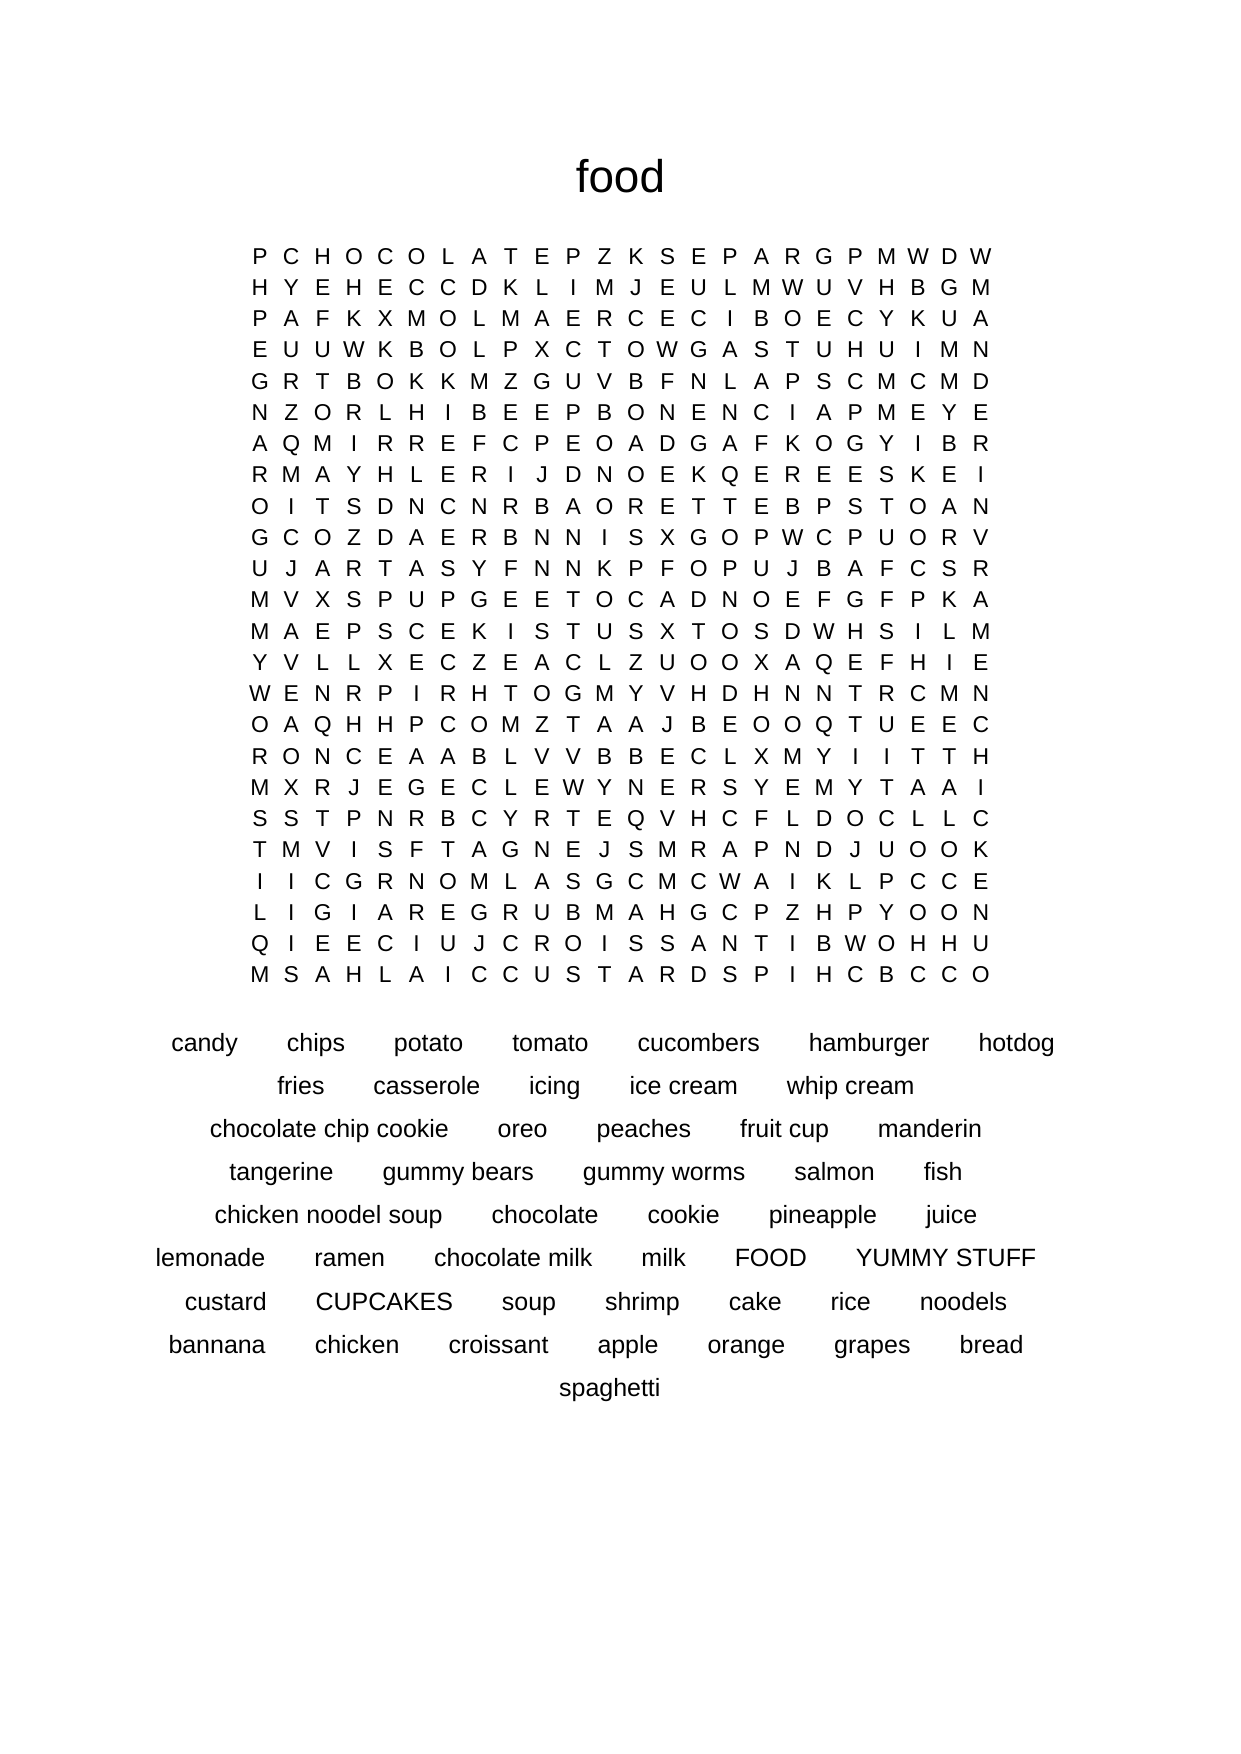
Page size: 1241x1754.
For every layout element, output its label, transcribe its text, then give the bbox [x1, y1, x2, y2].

table_cell M [495, 303, 526, 334]
table_cell L [464, 303, 495, 334]
table_cell L [714, 740, 745, 771]
table_cell N [307, 740, 338, 771]
table_cell M [871, 365, 902, 396]
table_cell A [651, 584, 683, 615]
table_cell L [934, 803, 965, 834]
table_cell P [369, 584, 401, 615]
table_cell O [432, 334, 463, 365]
table_cell B [589, 396, 620, 428]
table_cell I [338, 428, 369, 459]
table_cell H [464, 678, 495, 709]
table_cell M [401, 303, 432, 334]
table_header K [620, 240, 651, 271]
table_cell Y [244, 646, 275, 678]
table_header R [777, 240, 808, 271]
table_cell W [808, 615, 839, 646]
table_cell W [714, 865, 745, 896]
table_cell S [871, 459, 902, 490]
table_cell I [777, 959, 808, 990]
table_cell D [558, 459, 589, 490]
table_cell S [369, 834, 401, 865]
table_cell Y [275, 271, 307, 303]
table_cell E [526, 584, 557, 615]
table_cell J [338, 771, 369, 803]
table_cell O [871, 928, 902, 959]
table_cell I [714, 303, 745, 334]
table_cell R [965, 428, 996, 459]
table_cell M [871, 396, 902, 428]
table_cell C [714, 803, 745, 834]
table_cell E [432, 521, 463, 553]
table_cell D [464, 271, 495, 303]
table_cell Z [464, 646, 495, 678]
table_cell T [871, 490, 902, 521]
table_cell C [464, 803, 495, 834]
table_cell N [714, 584, 745, 615]
table_cell N [965, 678, 996, 709]
table_cell O [745, 709, 777, 740]
table_cell I [965, 771, 996, 803]
table_cell D [369, 521, 401, 553]
table_cell N [683, 365, 714, 396]
table_cell H [934, 928, 965, 959]
table_cell E [307, 615, 338, 646]
table_cell M [495, 709, 526, 740]
table_cell U [244, 553, 275, 584]
table_cell S [526, 615, 557, 646]
table_cell O [558, 928, 589, 959]
table_cell T [840, 678, 871, 709]
table_cell U [558, 365, 589, 396]
table_cell A [526, 646, 557, 678]
table_cell R [589, 303, 620, 334]
table_cell E [902, 709, 933, 740]
table_cell R [401, 803, 432, 834]
table_cell M [808, 771, 839, 803]
table_cell K [808, 865, 839, 896]
table_cell E [589, 803, 620, 834]
table_cell O [777, 303, 808, 334]
table_cell H [651, 896, 683, 928]
table_cell T [589, 334, 620, 365]
table_cell C [307, 865, 338, 896]
table_cell C [495, 428, 526, 459]
table_cell M [934, 678, 965, 709]
table_cell Y [840, 771, 871, 803]
table_cell H [902, 646, 933, 678]
table_cell U [934, 303, 965, 334]
table_cell V [965, 521, 996, 553]
table_cell P [745, 521, 777, 553]
table_cell B [526, 490, 557, 521]
table_cell G [840, 584, 871, 615]
table_cell S [369, 615, 401, 646]
table_cell Q [808, 646, 839, 678]
table_cell T [495, 678, 526, 709]
table_cell G [683, 334, 714, 365]
table_cell H [745, 678, 777, 709]
table_cell N [526, 834, 557, 865]
table_cell L [464, 334, 495, 365]
table_cell B [401, 334, 432, 365]
table_cell V [651, 803, 683, 834]
table_header C [275, 240, 307, 271]
title food [150, 150, 1090, 203]
table_cell G [558, 678, 589, 709]
table_cell T [558, 615, 589, 646]
table_cell T [432, 834, 463, 865]
table_cell K [777, 428, 808, 459]
table_cell A [558, 490, 589, 521]
table_cell E [714, 709, 745, 740]
table_cell W [338, 334, 369, 365]
table_cell J [589, 834, 620, 865]
table_cell T [745, 928, 777, 959]
table_cell Q [620, 803, 651, 834]
table_cell S [620, 834, 651, 865]
table_cell C [745, 396, 777, 428]
table_cell E [651, 740, 683, 771]
table_cell E [965, 865, 996, 896]
table_cell A [714, 334, 745, 365]
table_cell E [558, 303, 589, 334]
table_cell V [275, 646, 307, 678]
table_cell S [871, 615, 902, 646]
table_cell L [526, 271, 557, 303]
table_cell S [808, 365, 839, 396]
table_cell I [495, 459, 526, 490]
table_cell V [526, 740, 557, 771]
table_cell S [714, 959, 745, 990]
table_cell O [840, 803, 871, 834]
table_cell E [651, 771, 683, 803]
table_cell X [745, 740, 777, 771]
table_cell W [244, 678, 275, 709]
table_cell I [902, 428, 933, 459]
table_cell N [965, 490, 996, 521]
table_cell K [464, 615, 495, 646]
table_cell D [683, 959, 714, 990]
table_cell Z [526, 709, 557, 740]
table_cell A [620, 896, 651, 928]
table_cell O [275, 740, 307, 771]
table_cell H [808, 959, 839, 990]
table_cell I [934, 646, 965, 678]
table_cell I [777, 396, 808, 428]
table_cell C [401, 615, 432, 646]
table_cell E [369, 271, 401, 303]
table_cell H [338, 709, 369, 740]
table_cell C [714, 896, 745, 928]
table_cell B [558, 896, 589, 928]
table_cell R [526, 928, 557, 959]
table_cell A [965, 584, 996, 615]
table_header P [244, 240, 275, 271]
table_cell S [558, 865, 589, 896]
table_cell C [620, 303, 651, 334]
table_cell V [840, 271, 871, 303]
table_cell O [902, 490, 933, 521]
table_cell A [620, 709, 651, 740]
table_cell A [840, 553, 871, 584]
table_cell N [589, 459, 620, 490]
table_cell E [965, 396, 996, 428]
table_cell H [401, 396, 432, 428]
table_cell R [526, 803, 557, 834]
table_cell D [683, 584, 714, 615]
table_cell M [244, 959, 275, 990]
table_cell V [589, 365, 620, 396]
table_cell B [495, 521, 526, 553]
table_cell J [651, 709, 683, 740]
table_cell R [683, 771, 714, 803]
table_cell P [745, 896, 777, 928]
table_cell S [558, 959, 589, 990]
table_cell E [432, 896, 463, 928]
table_cell A [965, 303, 996, 334]
table_header A [745, 240, 777, 271]
table_cell B [808, 928, 839, 959]
table_cell M [244, 771, 275, 803]
table_cell B [464, 396, 495, 428]
table_header C [369, 240, 401, 271]
table_cell G [464, 896, 495, 928]
table_cell U [871, 521, 902, 553]
table_cell R [432, 678, 463, 709]
table_cell H [871, 271, 902, 303]
table_cell P [401, 709, 432, 740]
table_cell Y [871, 896, 902, 928]
table_cell E [934, 709, 965, 740]
table_cell A [526, 865, 557, 896]
table_cell M [244, 584, 275, 615]
table_cell B [745, 303, 777, 334]
table_cell R [934, 521, 965, 553]
table_cell O [526, 678, 557, 709]
table_cell C [558, 334, 589, 365]
table_cell K [495, 271, 526, 303]
table_cell E [432, 615, 463, 646]
table_cell O [902, 834, 933, 865]
table_cell A [589, 709, 620, 740]
table_cell P [244, 303, 275, 334]
table_cell S [840, 490, 871, 521]
table_cell G [495, 834, 526, 865]
table_cell B [432, 803, 463, 834]
table_cell F [495, 553, 526, 584]
table_cell E [495, 584, 526, 615]
table_cell I [401, 678, 432, 709]
table_cell E [432, 459, 463, 490]
table_cell H [902, 928, 933, 959]
table_cell I [558, 271, 589, 303]
table_cell I [589, 521, 620, 553]
table_cell L [934, 615, 965, 646]
table_cell S [714, 771, 745, 803]
table_cell R [495, 896, 526, 928]
table_cell E [651, 271, 683, 303]
table_cell U [683, 271, 714, 303]
table_cell T [307, 490, 338, 521]
table_cell C [902, 365, 933, 396]
table_cell E [495, 646, 526, 678]
table_cell N [244, 396, 275, 428]
table_cell A [275, 709, 307, 740]
table_cell N [558, 521, 589, 553]
table_cell R [495, 490, 526, 521]
table_header S [651, 240, 683, 271]
table_cell F [871, 646, 902, 678]
table_cell A [401, 740, 432, 771]
table_cell M [275, 834, 307, 865]
table_cell E [902, 396, 933, 428]
table_cell P [745, 834, 777, 865]
table_cell E [965, 646, 996, 678]
table_cell Z [338, 521, 369, 553]
table_cell A [401, 959, 432, 990]
table_cell M [745, 271, 777, 303]
table_cell I [965, 459, 996, 490]
table_cell I [902, 615, 933, 646]
table_cell B [871, 959, 902, 990]
table_cell D [651, 428, 683, 459]
table_cell S [275, 959, 307, 990]
table_cell H [683, 678, 714, 709]
table_cell A [714, 834, 745, 865]
table_cell T [902, 740, 933, 771]
table_cell Q [307, 709, 338, 740]
table_cell A [714, 428, 745, 459]
table_cell G [683, 521, 714, 553]
table_cell P [338, 615, 369, 646]
table_cell I [275, 928, 307, 959]
table_cell A [745, 365, 777, 396]
table_cell C [902, 865, 933, 896]
table_cell R [464, 521, 495, 553]
table_cell T [934, 740, 965, 771]
table_cell U [526, 896, 557, 928]
table_cell E [558, 834, 589, 865]
table_cell M [307, 428, 338, 459]
table_cell Y [871, 428, 902, 459]
table_cell T [307, 803, 338, 834]
table_cell S [651, 928, 683, 959]
table_header O [401, 240, 432, 271]
table_cell E [401, 646, 432, 678]
table_cell B [808, 553, 839, 584]
table_cell P [840, 396, 871, 428]
table_cell M [651, 865, 683, 896]
table_cell G [840, 428, 871, 459]
table_cell A [526, 303, 557, 334]
table_cell X [369, 646, 401, 678]
table_cell Z [275, 396, 307, 428]
table_cell O [432, 865, 463, 896]
table_cell K [934, 584, 965, 615]
table_cell I [338, 896, 369, 928]
table_cell I [840, 740, 871, 771]
table_cell O [777, 709, 808, 740]
table_cell V [651, 678, 683, 709]
table_cell C [871, 803, 902, 834]
table_cell M [464, 865, 495, 896]
table_cell H [965, 740, 996, 771]
table_cell H [840, 615, 871, 646]
table_cell P [871, 865, 902, 896]
table_cell H [840, 334, 871, 365]
table_cell R [338, 678, 369, 709]
table_cell E [745, 459, 777, 490]
table_cell O [902, 896, 933, 928]
table_header D [934, 240, 965, 271]
table_cell Y [745, 771, 777, 803]
table_cell E [651, 303, 683, 334]
table_cell W [558, 771, 589, 803]
table_cell R [338, 396, 369, 428]
table_cell J [840, 834, 871, 865]
table_cell G [338, 865, 369, 896]
table_cell Z [777, 896, 808, 928]
table_cell S [275, 803, 307, 834]
table_cell S [620, 521, 651, 553]
table_cell U [965, 928, 996, 959]
table_cell C [401, 271, 432, 303]
table_cell N [526, 521, 557, 553]
table_cell B [934, 428, 965, 459]
table_cell M [934, 334, 965, 365]
table_cell A [934, 771, 965, 803]
table_cell B [902, 271, 933, 303]
table_cell C [965, 709, 996, 740]
table_cell A [275, 615, 307, 646]
table_cell R [651, 959, 683, 990]
table_cell E [651, 490, 683, 521]
table_cell A [934, 490, 965, 521]
table_cell T [777, 334, 808, 365]
table_cell D [369, 490, 401, 521]
table_cell D [714, 678, 745, 709]
table_cell P [495, 334, 526, 365]
table_cell G [244, 365, 275, 396]
table_cell I [589, 928, 620, 959]
table_cell R [871, 678, 902, 709]
table_cell T [714, 490, 745, 521]
table_cell I [275, 490, 307, 521]
table_cell X [651, 615, 683, 646]
table_cell A [307, 459, 338, 490]
table_cell A [307, 553, 338, 584]
table_cell A [620, 959, 651, 990]
table_cell T [558, 709, 589, 740]
table_cell L [369, 396, 401, 428]
table_header P [558, 240, 589, 271]
table_cell C [495, 959, 526, 990]
table_cell E [840, 646, 871, 678]
table_cell O [589, 490, 620, 521]
table_cell X [526, 334, 557, 365]
table_cell M [275, 459, 307, 490]
table_cell B [620, 740, 651, 771]
table_cell J [275, 553, 307, 584]
table_header T [495, 240, 526, 271]
table_cell C [902, 678, 933, 709]
table_cell L [307, 646, 338, 678]
table_cell C [840, 365, 871, 396]
table_cell A [401, 553, 432, 584]
table_cell N [558, 553, 589, 584]
table_cell C [683, 740, 714, 771]
table_cell I [871, 740, 902, 771]
table_cell L [495, 865, 526, 896]
table_cell C [620, 584, 651, 615]
table_cell P [558, 396, 589, 428]
table_cell X [651, 521, 683, 553]
table_cell O [369, 365, 401, 396]
table_cell N [777, 834, 808, 865]
table_cell E [432, 771, 463, 803]
table_header L [432, 240, 463, 271]
table_cell K [432, 365, 463, 396]
table_cell P [808, 490, 839, 521]
table_cell Y [871, 303, 902, 334]
table_cell U [401, 584, 432, 615]
table_cell Y [495, 803, 526, 834]
table_cell L [369, 959, 401, 990]
table_cell F [808, 584, 839, 615]
table_cell B [777, 490, 808, 521]
table_cell M [589, 678, 620, 709]
table_cell I [338, 834, 369, 865]
table_cell P [369, 678, 401, 709]
table_cell O [432, 303, 463, 334]
table_cell R [464, 459, 495, 490]
table_cell E [558, 428, 589, 459]
table_cell U [871, 834, 902, 865]
table_cell L [589, 646, 620, 678]
table_cell O [620, 334, 651, 365]
table_cell N [651, 396, 683, 428]
table_cell A [275, 303, 307, 334]
table_cell S [432, 553, 463, 584]
table_cell U [808, 271, 839, 303]
table_cell N [526, 553, 557, 584]
table_cell C [965, 803, 996, 834]
table_cell E [840, 459, 871, 490]
table_cell U [871, 709, 902, 740]
table_cell L [777, 803, 808, 834]
table_cell W [777, 521, 808, 553]
table_cell I [495, 615, 526, 646]
table_cell C [338, 740, 369, 771]
table_cell O [589, 428, 620, 459]
table_cell G [934, 271, 965, 303]
table_header E [526, 240, 557, 271]
table_cell T [683, 490, 714, 521]
table_cell C [840, 959, 871, 990]
table_cell Y [464, 553, 495, 584]
table_cell G [683, 896, 714, 928]
table_cell P [902, 584, 933, 615]
table_cell A [808, 396, 839, 428]
table_cell A [745, 865, 777, 896]
table_cell A [464, 834, 495, 865]
table_cell T [244, 834, 275, 865]
table_cell O [683, 646, 714, 678]
table_cell P [432, 584, 463, 615]
table_cell T [369, 553, 401, 584]
table_cell O [714, 615, 745, 646]
table_header G [808, 240, 839, 271]
table_cell M [965, 615, 996, 646]
table_cell E [275, 678, 307, 709]
table_cell X [745, 646, 777, 678]
table_cell A [401, 521, 432, 553]
table_cell P [620, 553, 651, 584]
table_cell H [369, 709, 401, 740]
table_cell L [495, 740, 526, 771]
table_cell A [777, 646, 808, 678]
table_cell G [464, 584, 495, 615]
table_cell C [840, 303, 871, 334]
table_cell F [651, 553, 683, 584]
table_cell C [558, 646, 589, 678]
table_cell W [777, 271, 808, 303]
table_header P [840, 240, 871, 271]
table_cell U [275, 334, 307, 365]
table_cell C [432, 271, 463, 303]
table_cell C [902, 553, 933, 584]
table_cell F [745, 428, 777, 459]
table_cell R [401, 428, 432, 459]
table_cell C [432, 709, 463, 740]
table_cell E [526, 396, 557, 428]
table_cell A [902, 771, 933, 803]
table_cell N [965, 896, 996, 928]
table_cell E [369, 771, 401, 803]
table_cell K [338, 303, 369, 334]
table_cell I [275, 865, 307, 896]
table_cell O [934, 834, 965, 865]
table_cell T [871, 771, 902, 803]
table_cell S [244, 803, 275, 834]
table_cell F [307, 303, 338, 334]
table_cell M [777, 740, 808, 771]
table_cell S [338, 584, 369, 615]
table_cell H [244, 271, 275, 303]
table_cell R [777, 459, 808, 490]
table_cell F [871, 584, 902, 615]
table_cell R [965, 553, 996, 584]
table_cell L [902, 803, 933, 834]
table_header O [338, 240, 369, 271]
table_cell O [714, 646, 745, 678]
table_cell K [902, 303, 933, 334]
table_cell I [244, 865, 275, 896]
table_cell N [714, 396, 745, 428]
table_cell M [589, 271, 620, 303]
table_cell O [620, 396, 651, 428]
table_cell E [934, 459, 965, 490]
table_cell A [307, 959, 338, 990]
table_cell C [934, 959, 965, 990]
table_cell S [745, 334, 777, 365]
table_cell S [745, 615, 777, 646]
table_cell X [275, 771, 307, 803]
table_cell K [683, 459, 714, 490]
table_cell Y [934, 396, 965, 428]
table_cell C [495, 928, 526, 959]
table_cell P [745, 959, 777, 990]
table_cell L [840, 865, 871, 896]
table_cell U [589, 615, 620, 646]
table_cell P [840, 521, 871, 553]
table_cell G [401, 771, 432, 803]
table_cell M [934, 365, 965, 396]
table_cell E [369, 740, 401, 771]
table_cell E [307, 271, 338, 303]
table_cell E [495, 396, 526, 428]
table_cell M [589, 896, 620, 928]
table_header W [902, 240, 933, 271]
table_cell E [338, 928, 369, 959]
table_cell G [526, 365, 557, 396]
table_cell V [275, 584, 307, 615]
table_cell C [934, 865, 965, 896]
table_cell C [464, 771, 495, 803]
table_cell A [369, 896, 401, 928]
table_cell H [683, 803, 714, 834]
table_cell G [683, 428, 714, 459]
table_cell T [683, 615, 714, 646]
table_cell E [777, 771, 808, 803]
table_cell T [307, 365, 338, 396]
table_cell U [307, 334, 338, 365]
table_cell W [840, 928, 871, 959]
table_cell R [401, 896, 432, 928]
table_cell S [620, 615, 651, 646]
table_cell F [401, 834, 432, 865]
table_cell D [777, 615, 808, 646]
table_cell B [589, 740, 620, 771]
table_cell H [338, 271, 369, 303]
table_cell O [620, 459, 651, 490]
table_cell O [934, 896, 965, 928]
table_cell C [620, 865, 651, 896]
table_cell N [401, 490, 432, 521]
table_cell E [808, 303, 839, 334]
table_cell E [432, 428, 463, 459]
table_cell N [777, 678, 808, 709]
table_cell U [745, 553, 777, 584]
table_cell N [307, 678, 338, 709]
table_cell J [777, 553, 808, 584]
table_cell O [745, 584, 777, 615]
table_cell R [369, 428, 401, 459]
table_cell P [526, 428, 557, 459]
table_cell T [558, 803, 589, 834]
table_cell D [808, 834, 839, 865]
table_cell X [369, 303, 401, 334]
text candy chips potato tomato cucombers hamburger hotdog fries casserole icing ice cream whip cream chocolate chip cookie oreo peaches fruit cup manderin tangerine gummy bears gummy worms salmon fish chicken noodel soup chocolate cookie pineapple juice lemonade ramen chocolate milk milk FOOD YUMMY STUFF custard CUPCAKES soup shrimp cake rice noodels bannana chicken croissant apple orange grapes bread spaghetti [150, 1028, 1090, 1401]
table_cell P [777, 365, 808, 396]
table_cell O [244, 709, 275, 740]
table_cell O [244, 490, 275, 521]
table_cell L [714, 271, 745, 303]
table_cell U [526, 959, 557, 990]
table_cell J [620, 271, 651, 303]
table_cell B [338, 365, 369, 396]
table_cell R [244, 740, 275, 771]
table_cell O [808, 428, 839, 459]
table_cell O [683, 553, 714, 584]
table_cell A [432, 740, 463, 771]
table_cell U [651, 646, 683, 678]
table_cell C [369, 928, 401, 959]
table_cell X [307, 584, 338, 615]
table_cell S [338, 490, 369, 521]
table_cell I [401, 928, 432, 959]
table_cell Q [244, 928, 275, 959]
table_cell U [432, 928, 463, 959]
table_header E [683, 240, 714, 271]
table_cell N [620, 771, 651, 803]
table_cell M [965, 271, 996, 303]
table_header A [464, 240, 495, 271]
table_cell T [589, 959, 620, 990]
table_cell O [307, 396, 338, 428]
table_cell L [495, 771, 526, 803]
table_cell R [620, 490, 651, 521]
table_cell O [902, 521, 933, 553]
table_cell C [683, 865, 714, 896]
table_cell E [808, 459, 839, 490]
table_cell N [714, 928, 745, 959]
table_cell B [683, 709, 714, 740]
table_cell R [369, 865, 401, 896]
table_cell L [338, 646, 369, 678]
table_cell S [934, 553, 965, 584]
table_cell I [275, 896, 307, 928]
table_cell I [432, 959, 463, 990]
table_cell S [620, 928, 651, 959]
table_cell A [683, 928, 714, 959]
table_cell E [307, 928, 338, 959]
table_cell O [714, 521, 745, 553]
table_cell Y [620, 678, 651, 709]
table_cell E [526, 771, 557, 803]
table_cell P [338, 803, 369, 834]
table_cell R [338, 553, 369, 584]
table_cell I [777, 865, 808, 896]
table_cell W [651, 334, 683, 365]
table_cell Z [620, 646, 651, 678]
table_cell Q [275, 428, 307, 459]
table_cell K [589, 553, 620, 584]
table_cell F [745, 803, 777, 834]
table_cell O [464, 709, 495, 740]
table_cell L [244, 896, 275, 928]
table_cell M [464, 365, 495, 396]
table_cell C [902, 959, 933, 990]
table_cell F [871, 553, 902, 584]
table_cell C [683, 303, 714, 334]
table_cell N [808, 678, 839, 709]
table_cell B [620, 365, 651, 396]
table_cell N [965, 334, 996, 365]
table_cell H [369, 459, 401, 490]
table_cell G [589, 865, 620, 896]
table_cell K [902, 459, 933, 490]
table_cell T [558, 584, 589, 615]
table_cell R [307, 771, 338, 803]
table_cell K [401, 365, 432, 396]
table_cell U [808, 334, 839, 365]
table_cell Y [589, 771, 620, 803]
table_cell J [464, 928, 495, 959]
table_cell B [464, 740, 495, 771]
table_cell G [244, 521, 275, 553]
table_cell Q [714, 459, 745, 490]
table_cell R [683, 834, 714, 865]
table_cell C [464, 959, 495, 990]
table_cell V [307, 834, 338, 865]
table_cell N [464, 490, 495, 521]
table_cell K [369, 334, 401, 365]
table_cell D [965, 365, 996, 396]
table_cell C [275, 521, 307, 553]
table_header H [307, 240, 338, 271]
table_cell I [902, 334, 933, 365]
table_cell K [965, 834, 996, 865]
table_cell C [808, 521, 839, 553]
table_cell L [401, 459, 432, 490]
table_cell D [808, 803, 839, 834]
table_cell I [777, 928, 808, 959]
table_cell Q [808, 709, 839, 740]
table_cell Y [338, 459, 369, 490]
table_cell O [307, 521, 338, 553]
table_cell C [432, 490, 463, 521]
table_cell L [714, 365, 745, 396]
table_cell V [558, 740, 589, 771]
table_cell R [275, 365, 307, 396]
table_cell N [401, 865, 432, 896]
table_cell J [526, 459, 557, 490]
table_cell P [714, 553, 745, 584]
table_cell O [589, 584, 620, 615]
table_cell P [840, 896, 871, 928]
table_cell A [620, 428, 651, 459]
table_cell Y [808, 740, 839, 771]
table_cell U [871, 334, 902, 365]
table_cell O [965, 959, 996, 990]
table_cell M [244, 615, 275, 646]
table_cell E [683, 396, 714, 428]
table_cell F [464, 428, 495, 459]
table_cell G [307, 896, 338, 928]
table_cell E [777, 584, 808, 615]
table_header W [965, 240, 996, 271]
table_cell N [369, 803, 401, 834]
table_header M [871, 240, 902, 271]
table_header P [714, 240, 745, 271]
table_cell E [745, 490, 777, 521]
table_cell C [432, 646, 463, 678]
table_cell I [432, 396, 463, 428]
table_cell Z [495, 365, 526, 396]
table_header Z [589, 240, 620, 271]
table_cell T [840, 709, 871, 740]
table_cell E [651, 459, 683, 490]
table_cell H [338, 959, 369, 990]
table_cell M [651, 834, 683, 865]
table_cell H [808, 896, 839, 928]
table_cell A [244, 428, 275, 459]
table_cell R [244, 459, 275, 490]
table_cell E [244, 334, 275, 365]
table_cell F [651, 365, 683, 396]
